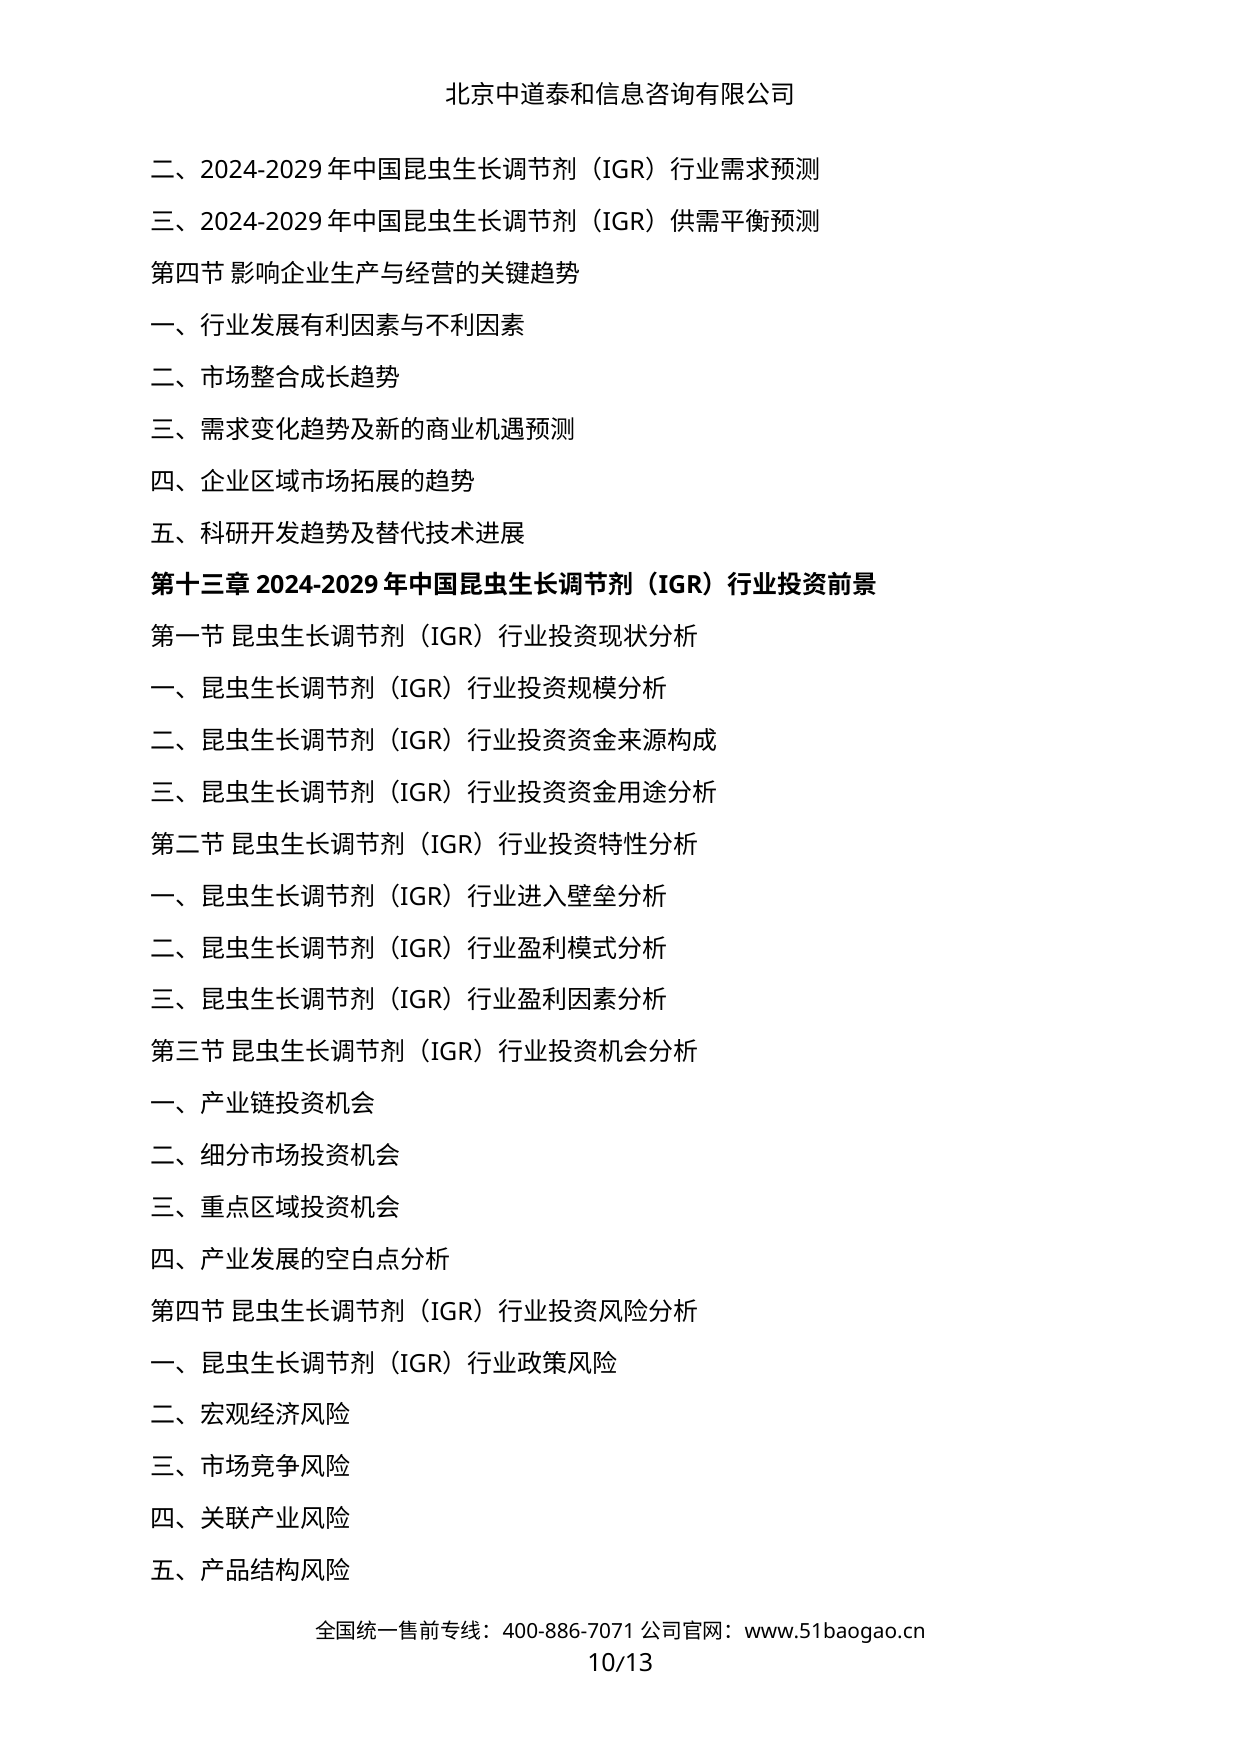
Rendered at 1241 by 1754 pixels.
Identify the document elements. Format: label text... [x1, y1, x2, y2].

text 二、市场整合成长趋势 [150, 357, 1090, 394]
text 一、产业链投资机会 [150, 1084, 1090, 1120]
text 第二节 昆虫生长调节剂（IGR）行业投资特性分析 [150, 824, 1090, 861]
text 四、产业发展的空白点分析 [150, 1239, 1090, 1276]
text 二、细分市场投资机会 [150, 1136, 1090, 1172]
text 第四节 影响企业生产与经营的关键趋势 [150, 254, 1090, 290]
text 一、行业发展有利因素与不利因素 [150, 306, 1090, 342]
text 二、宏观经济风险 [150, 1395, 1090, 1431]
text 第三节 昆虫生长调节剂（IGR）行业投资机会分析 [150, 1032, 1090, 1068]
text 五、产品结构风险 [150, 1551, 1090, 1587]
text 五、科研开发趋势及替代技术进展 [150, 513, 1090, 549]
text 一、昆虫生长调节剂（IGR）行业进入壁垒分析 [150, 876, 1090, 912]
text 第十三章 2024-2029年中国昆虫生长调节剂（IGR）行业投资前景 [150, 565, 1090, 601]
text 一、昆虫生长调节剂（IGR）行业政策风险 [150, 1343, 1090, 1379]
text 二、2024-2029年中国昆虫生长调节剂（IGR）行业需求预测 [150, 150, 1090, 186]
text 二、昆虫生长调节剂（IGR）行业盈利模式分析 [150, 928, 1090, 964]
text 三、2024-2029年中国昆虫生长调节剂（IGR）供需平衡预测 [150, 202, 1090, 238]
text 三、昆虫生长调节剂（IGR）行业盈利因素分析 [150, 980, 1090, 1016]
text 四、企业区域市场拓展的趋势 [150, 461, 1090, 497]
text 三、昆虫生长调节剂（IGR）行业投资资金用途分析 [150, 772, 1090, 809]
text 三、市场竞争风险 [150, 1447, 1090, 1483]
text 三、需求变化趋势及新的商业机遇预测 [150, 409, 1090, 446]
text 三、重点区域投资机会 [150, 1187, 1090, 1224]
text 二、昆虫生长调节剂（IGR）行业投资资金来源构成 [150, 721, 1090, 757]
text 四、关联产业风险 [150, 1499, 1090, 1535]
text 第一节 昆虫生长调节剂（IGR）行业投资现状分析 [150, 617, 1090, 653]
text 一、昆虫生长调节剂（IGR）行业投资规模分析 [150, 669, 1090, 705]
text 第四节 昆虫生长调节剂（IGR）行业投资风险分析 [150, 1291, 1090, 1327]
